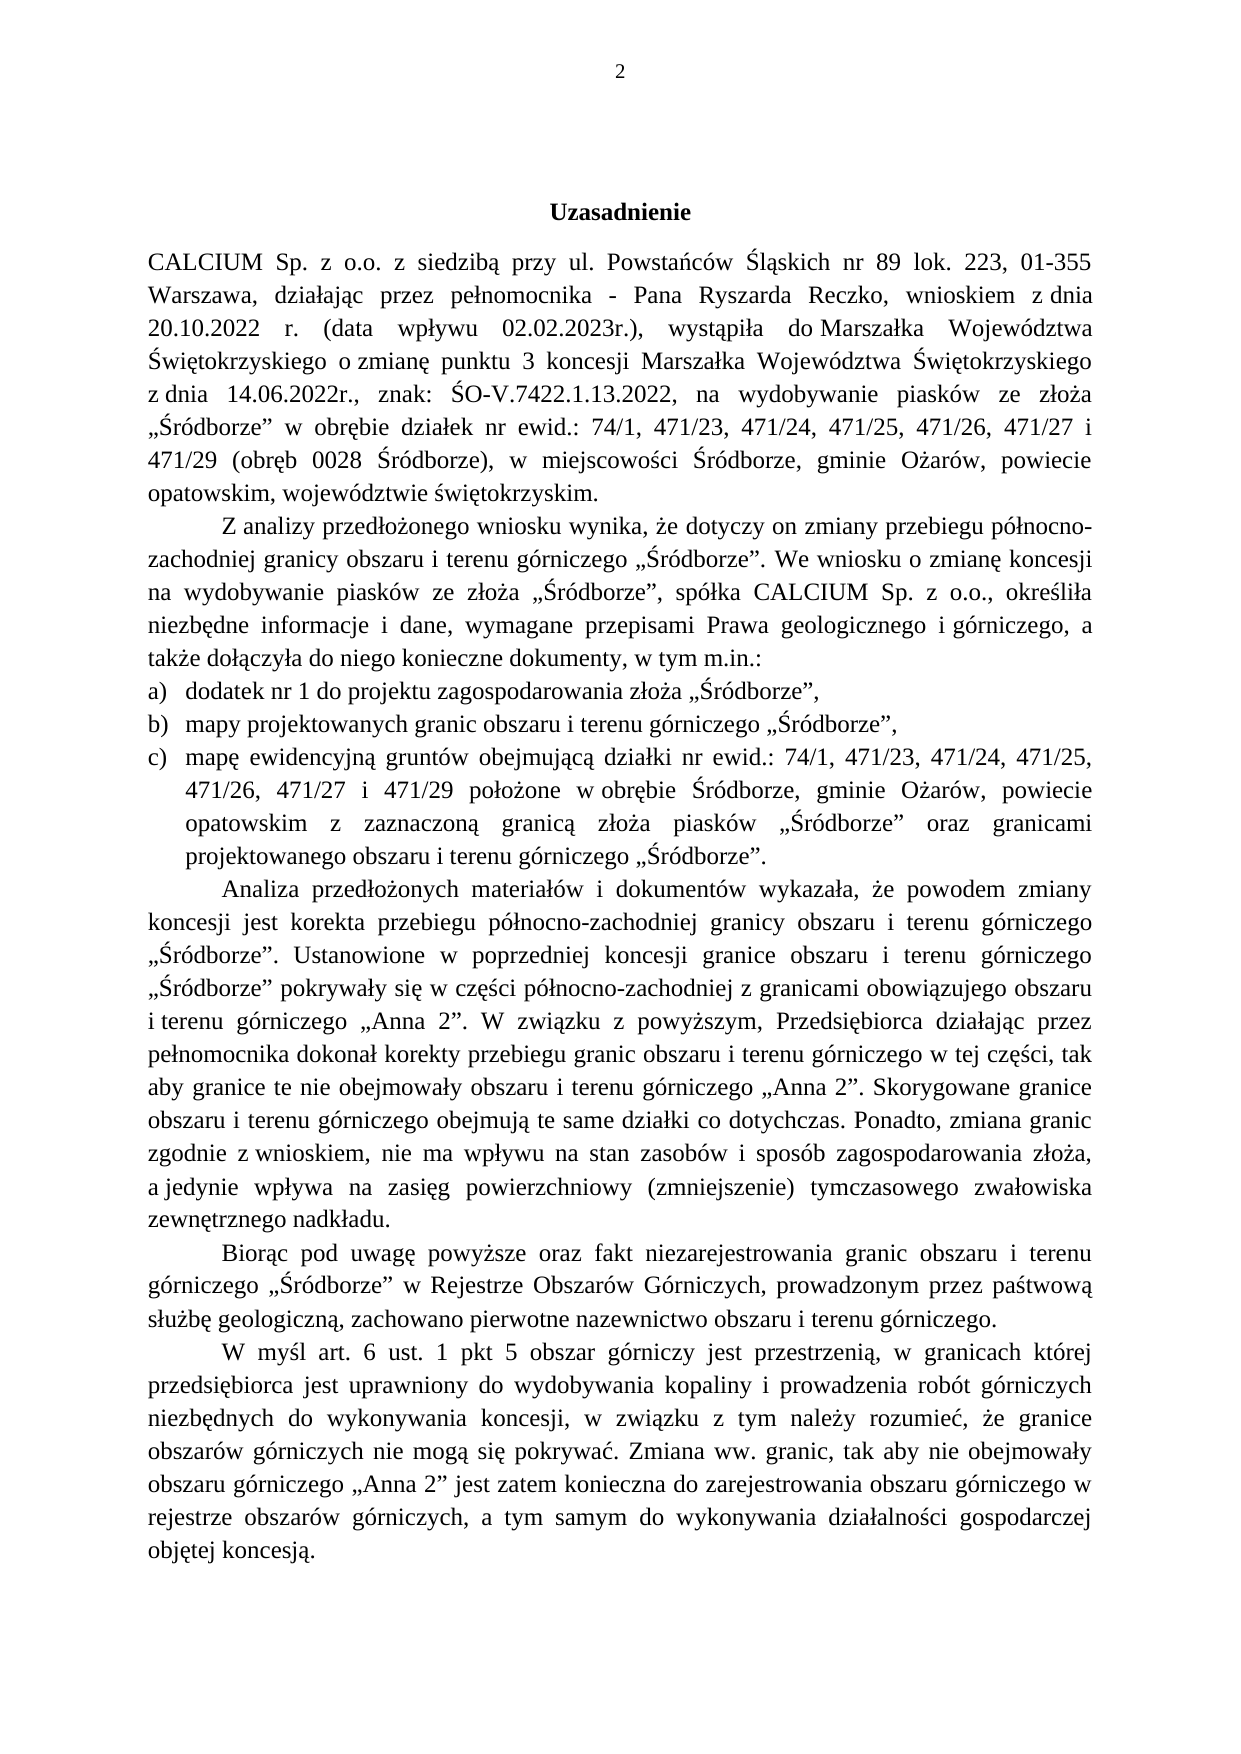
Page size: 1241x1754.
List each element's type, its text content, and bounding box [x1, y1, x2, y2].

text Analiza przedłożonych materiałów i dokumentów wykazała, że powodem zmiany koncesji jest korekta przebiegu północno-zachodniej granicy obszaru i terenu górniczego „Śródborze”. Ustanowione w poprzedniej koncesji granice obszaru i terenu górniczego „Śródborze” pokrywały się w części północno-zachodniej z granicami obowiązujego obszaru i terenu górniczego „Anna 2”. W związku z powyższym, Przedsiębiorca działając przez pełnomocnika dokonał korekty przebiegu granic obszaru i terenu górniczego w tej części, tak aby granice te nie obejmowały obszaru i terenu górniczego „Anna 2”. Skorygowane granice obszaru i terenu górniczego obejmują te same działki co dotychczas. Ponadto, zmiana granic zgodnie z wnioskiem, nie ma wpływu na stan zasobów i sposób zagospodarowania złoża, a jedynie wpływa na zasięg powierzchniowy (zmniejszenie) tymczasowego zwałowiska zewnętrznego nadkładu. [148, 874, 1093, 1233]
list mapy projektowanych granic obszaru i terenu górniczego „Śródborze”, [148, 709, 1093, 738]
list mapę ewidencyjną gruntów obejmującą działki nr ewid.: 74/1, 471/23, 471/24, 471/25, 471/26, 471/27 i 471/29 położone w obrębie Śródborze, gminie Ożarów, powiecie opatowskim z zaznaczoną granicą złoża piasków „Śródborze” oraz granicami projektowanego obszaru i terenu górniczego „Śródborze”. [148, 742, 1093, 870]
text W myśl art. 6 ust. 1 pkt 5 obszar górniczy jest przestrzenią, w granicach której przedsiębiorca jest uprawniony do wydobywania kopaliny i prowadzenia robót górniczych niezbędnych do wykonywania koncesji, w związku z tym należy rozumieć, że granice obszarów górniczych nie mogą się pokrywać. Zmiana ww. granic, tak aby nie obejmowały obszaru górniczego „Anna 2” jest zatem konieczna do zarejestrowania obszaru górniczego w rejestrze obszarów górniczych, a tym samym do wykonywania działalności gospodarczej objętej koncesją. [148, 1337, 1093, 1563]
text Uzasadnienie [148, 197, 1093, 226]
text Z analizy przedłożonego wniosku wynika, że dotyczy on zmiany przebiegu północno-zachodniej granicy obszaru i terenu górniczego „Śródborze”. We wniosku o zmianę koncesji na wydobywanie piasków ze złoża „Śródborze”, spółka CALCIUM Sp. z o.o., określiła niezbędne informacje i dane, wymagane przepisami Prawa geologicznego i górniczego, a także dołączyła do niego konieczne dokumenty, w tym m.in.: [148, 511, 1093, 672]
list dodatek nr 1 do projektu zagospodarowania złoża „Śródborze”, [148, 676, 1093, 705]
text CALCIUM Sp. z o.o. z siedzibą przy ul. Powstańców Śląskich nr 89 lok. 223, 01-355 Warszawa, działając przez pełnomocnika - Pana Ryszarda Reczko, wnioskiem z dnia 20.10.2022 r. (data wpływu 02.02.2023r.), wystąpiła do Marszałka Województwa Świętokrzyskiego o zmianę punktu 3 koncesji Marszałka Województwa Świętokrzyskiego z dnia 14.06.2022r., znak: ŚO-V.7422.1.13.2022, na wydobywanie piasków ze złoża „Śródborze” w obrębie działek nr ewid.: 74/1, 471/23, 471/24, 471/25, 471/26, 471/27 i 471/29 (obręb 0028 Śródborze), w miejscowości Śródborze, gminie Ożarów, powiecie opatowskim, województwie świętokrzyskim. [148, 247, 1093, 507]
text Biorąc pod uwagę powyższe oraz fakt niezarejestrowania granic obszaru i terenu górniczego „Śródborze” w Rejestrze Obszarów Górniczych, prowadzonym przez paśtwową służbę geologiczną, zachowano pierwotne nazewnictwo obszaru i terenu górniczego. [148, 1238, 1093, 1332]
